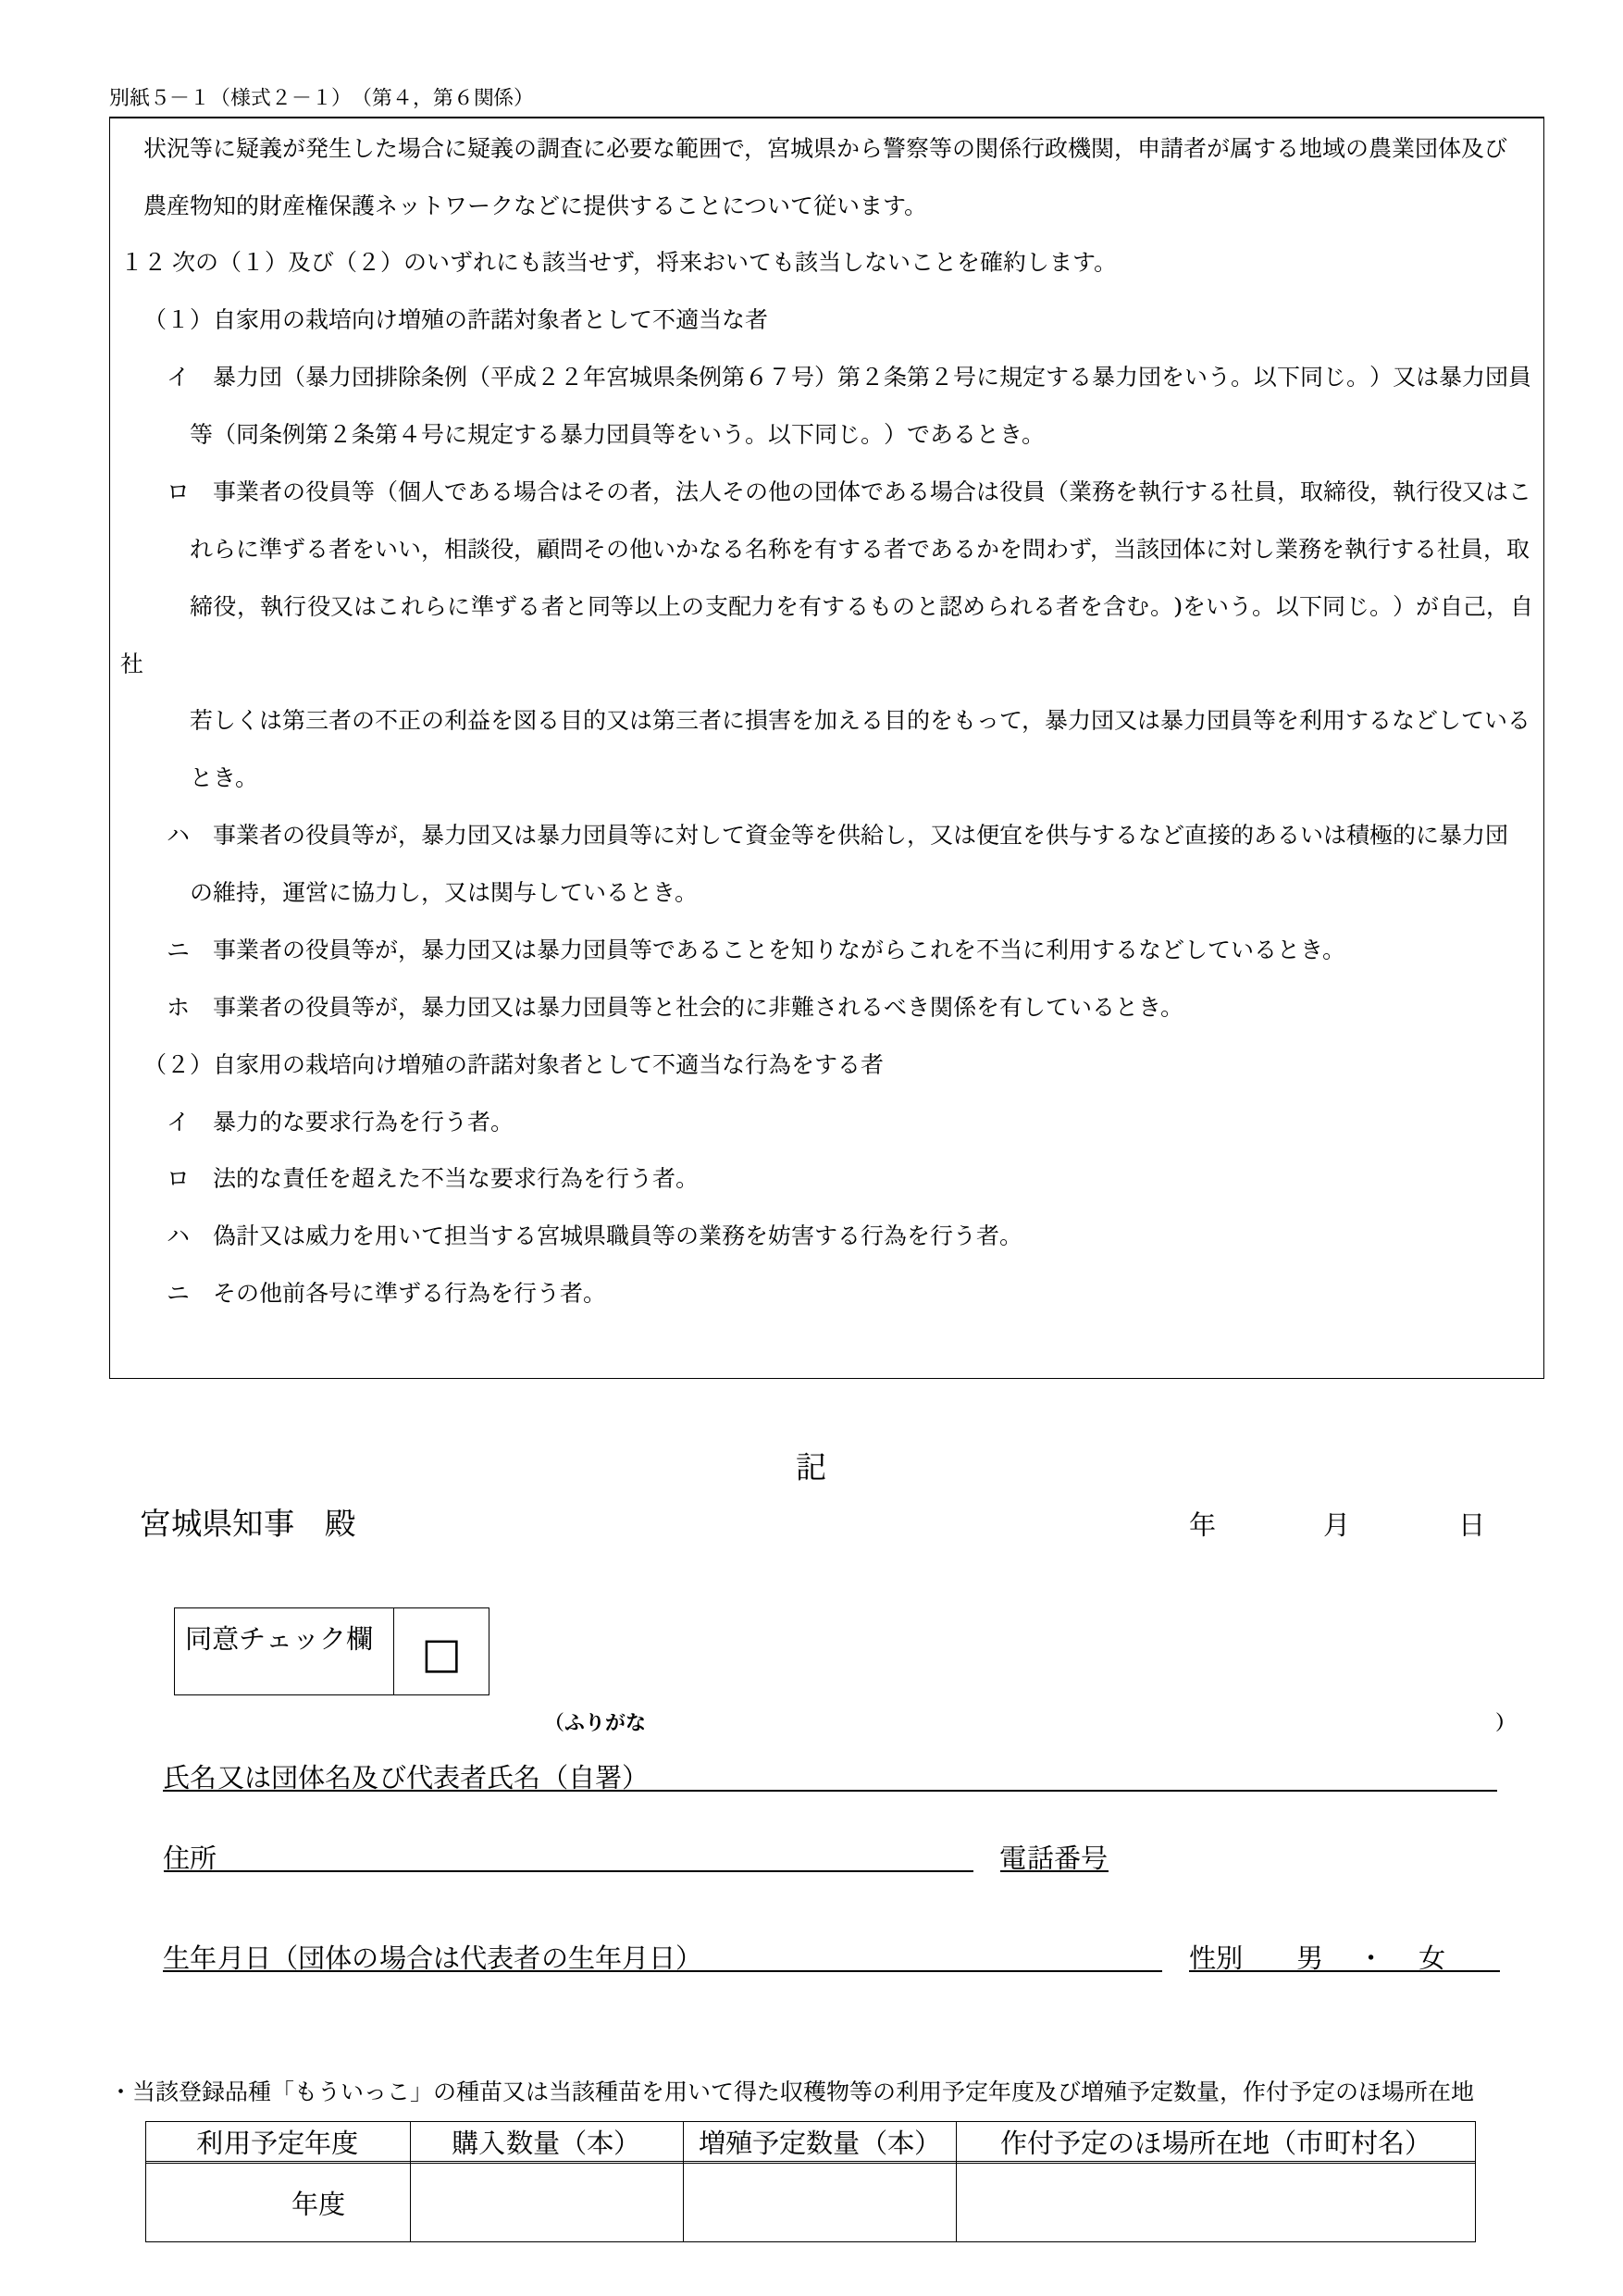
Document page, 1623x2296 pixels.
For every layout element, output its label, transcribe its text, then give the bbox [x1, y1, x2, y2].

table_cell 年度 [146, 2164, 410, 2241]
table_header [110, 118, 1543, 1378]
table_cell [411, 2164, 683, 2241]
text 宮城県知事 殿 年 月 日 [109, 1493, 1514, 1550]
table_header 作付予定のほ場所在地（市町村名） [957, 2122, 1475, 2160]
table_header 増殖予定数量（本） [684, 2122, 956, 2160]
text 住所 電話番号 [109, 1828, 1514, 1885]
table_header □ [394, 1608, 489, 1694]
table_header 利用予定年度 [146, 2122, 410, 2160]
table_cell [957, 2164, 1475, 2241]
text 生年月日（団体の場合は代表者の生年月日） 性別 男 ・ 女 [109, 1928, 1514, 1985]
table_header 同意チェック欄 [175, 1608, 393, 1694]
text 記 [109, 1436, 1514, 1493]
text ・当該登録品種「もういっこ」の種苗又は当該種苗を用いて得た収穫物等の利用予定年度及び増殖予定数量，作付予定のほ場所在地 [109, 2061, 1514, 2118]
table_header 購入数量（本） [411, 2122, 683, 2160]
text 氏名又は団体名及び代表者氏名（自署） [109, 1747, 1514, 1805]
table_cell [684, 2164, 956, 2241]
